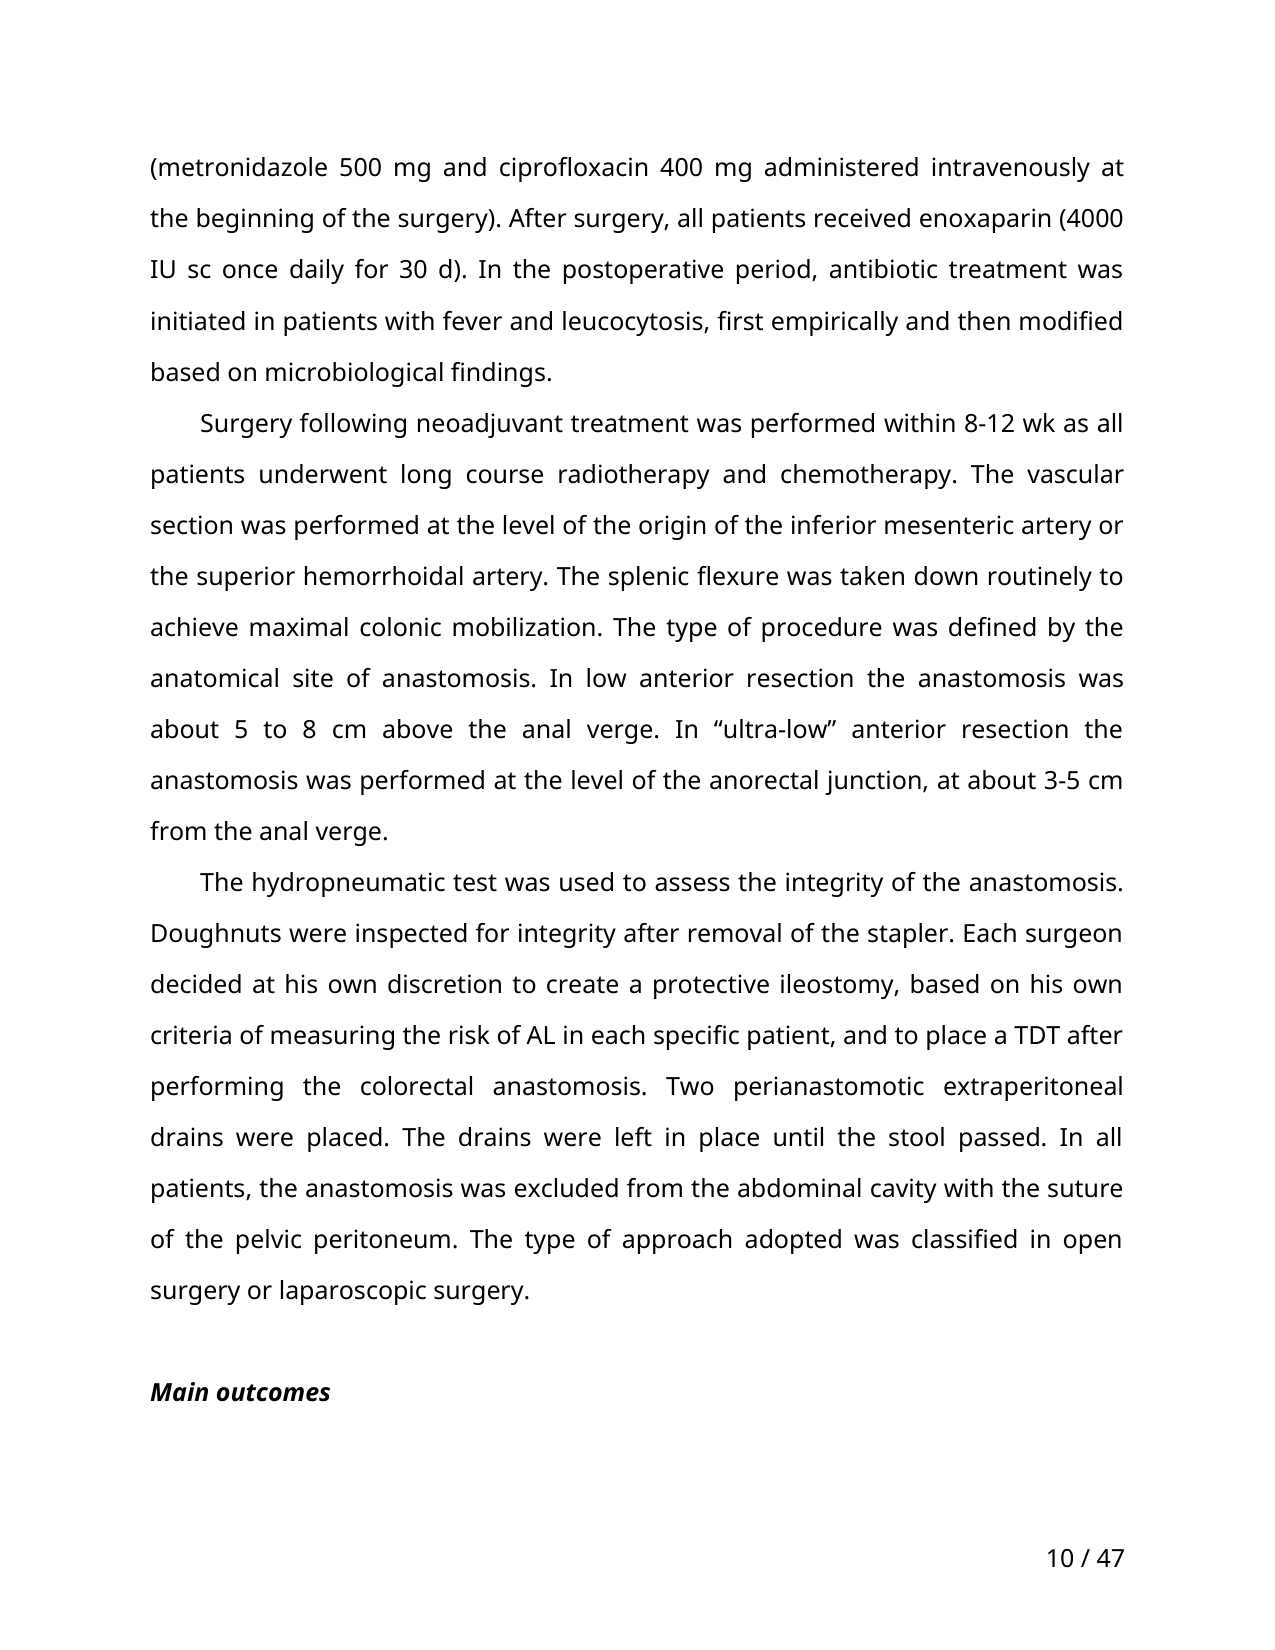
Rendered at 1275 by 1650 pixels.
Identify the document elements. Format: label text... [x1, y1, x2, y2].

text The hydropneumatic test was used to assess the integrity of the anastomosis. Doughnuts were inspected for integrity after removal of the stapler. Each surgeon decided at his own discretion to create a protective ileostomy, based on his own criteria of measuring the risk of AL in each specific patient, and to place a TDT after performing the colorectal anastomosis. Two perianastomotic extraperitoneal drains were placed. The drains were left in place until the stool passed. In all patients, the anastomosis was excluded from the abdominal cavity with the suture of the pelvic peritoneum. The type of approach adopted was classified in open surgery or laparoscopic surgery. [150, 864, 1125, 1307]
text Surgery following neoadjuvant treatment was performed within 8-12 wk as all patients underwent long course radiotherapy and chemotherapy. The vascular section was performed at the level of the origin of the inferior mesenteric artery or the superior hemorrhoidal artery. The splenic flexure was taken down routinely to achieve maximal colonic mobilization. The type of procedure was defined by the anatomical site of anastomosis. In low anterior resection the anastomosis was about 5 to 8 cm above the anal verge. In “ultra-low” anterior resection the anastomosis was performed at the level of the anorectal junction, at about 3-5 cm from the anal verge. [150, 405, 1125, 848]
text Main outcomes [150, 1375, 1125, 1409]
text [150, 150, 1125, 388]
